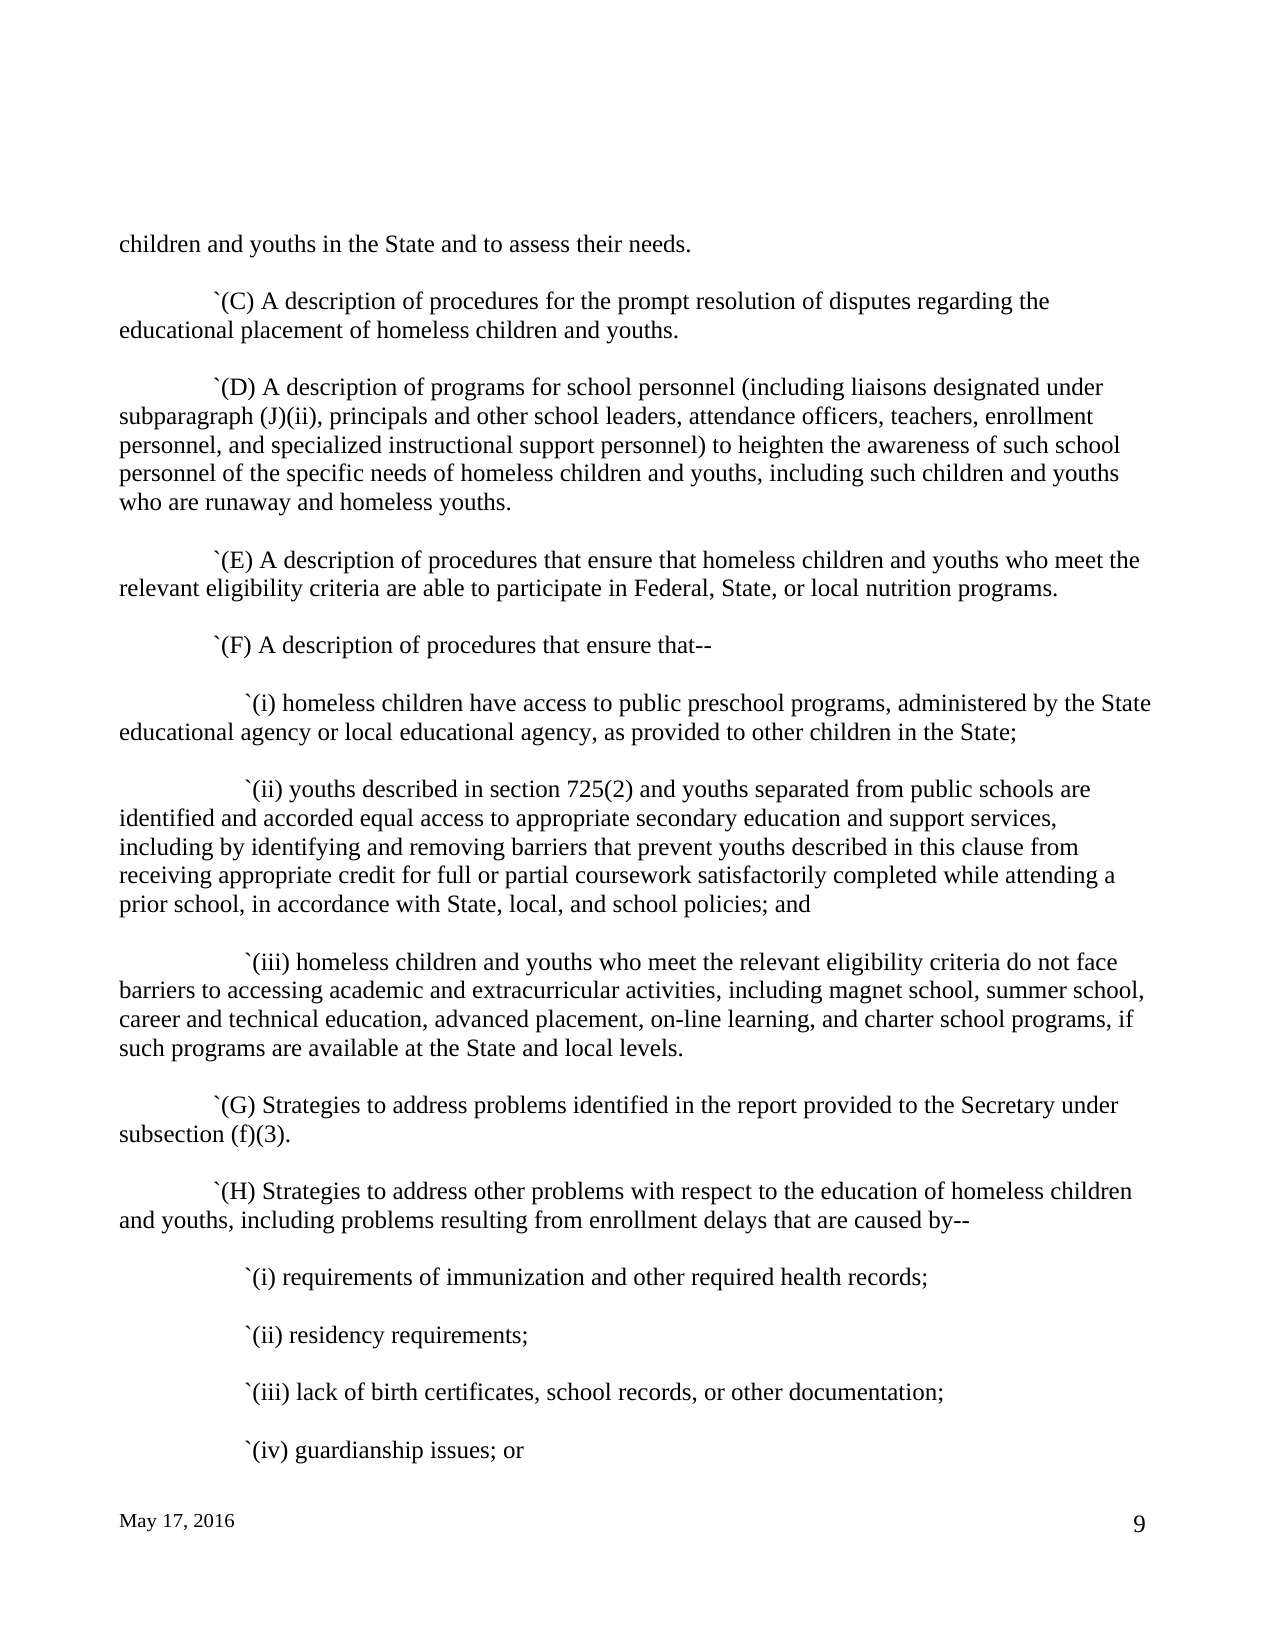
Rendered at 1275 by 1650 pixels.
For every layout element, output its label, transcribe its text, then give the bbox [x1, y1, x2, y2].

text `(D) A description of programs for school personnel (including liaisons designated under subparagraph (J)(ii), principals and other school leaders, attendance officers, teachers, enrollment personnel, and specialized instructional support personnel) to heighten the awareness of such school personnel of the specific needs of homeless children and youths, including such children and youths who are runaway and homeless youths. [119, 372, 1123, 516]
text `(i) requirements of immunization and other required health records; [244, 1262, 1169, 1291]
text `(H) Strategies to address other problems with respect to the education of homeless children and youths, including problems resulting from enrollment delays that are caused by-- [119, 1176, 1135, 1234]
text `(C) A description of procedures for the prompt resolution of disputes regarding the educational placement of homeless children and youths. [119, 287, 1159, 344]
text `(iii) lack of birth certificates, school records, or other documentation; [244, 1377, 1169, 1406]
text children and youths in the State and to assess their needs. [119, 229, 1169, 257]
text `(iii) homeless children and youths who meet the relevant eligibility criteria do not face barriers to accessing academic and extracurricular activities, including magnet school, summer school, career and technical education, advanced placement, on-line learning, and charter school programs, if such programs are available at the State and local levels. [119, 947, 1147, 1062]
text `(E) A description of procedures that ensure that homeless children and youths who meet the relevant eligibility criteria are able to participate in Federal, State, or local nutrition programs. [119, 545, 1159, 602]
text `(F) A description of procedures that ensure that-- [213, 631, 1169, 659]
text `(iv) guardianship issues; or [244, 1435, 1169, 1463]
text `(G) Strategies to address problems identified in the report provided to the Secretary under subsection (f)(3). [119, 1091, 1121, 1148]
text `(ii) youths described in section 725(2) and youths separated from public schools are identified and accorded equal access to appropriate secondary education and support services, including by identifying and removing barriers that prevent youths described in this clause from receiving appropriate credit for full or partial coursework satisfactorily completed while attending a prior school, in accordance with State, local, and school policies; and [119, 774, 1118, 918]
text `(i) homeless children have access to public preschool programs, administered by the State educational agency or local educational agency, as provided to other children in the State; [119, 688, 1153, 746]
text `(ii) residency requirements; [244, 1320, 1169, 1348]
